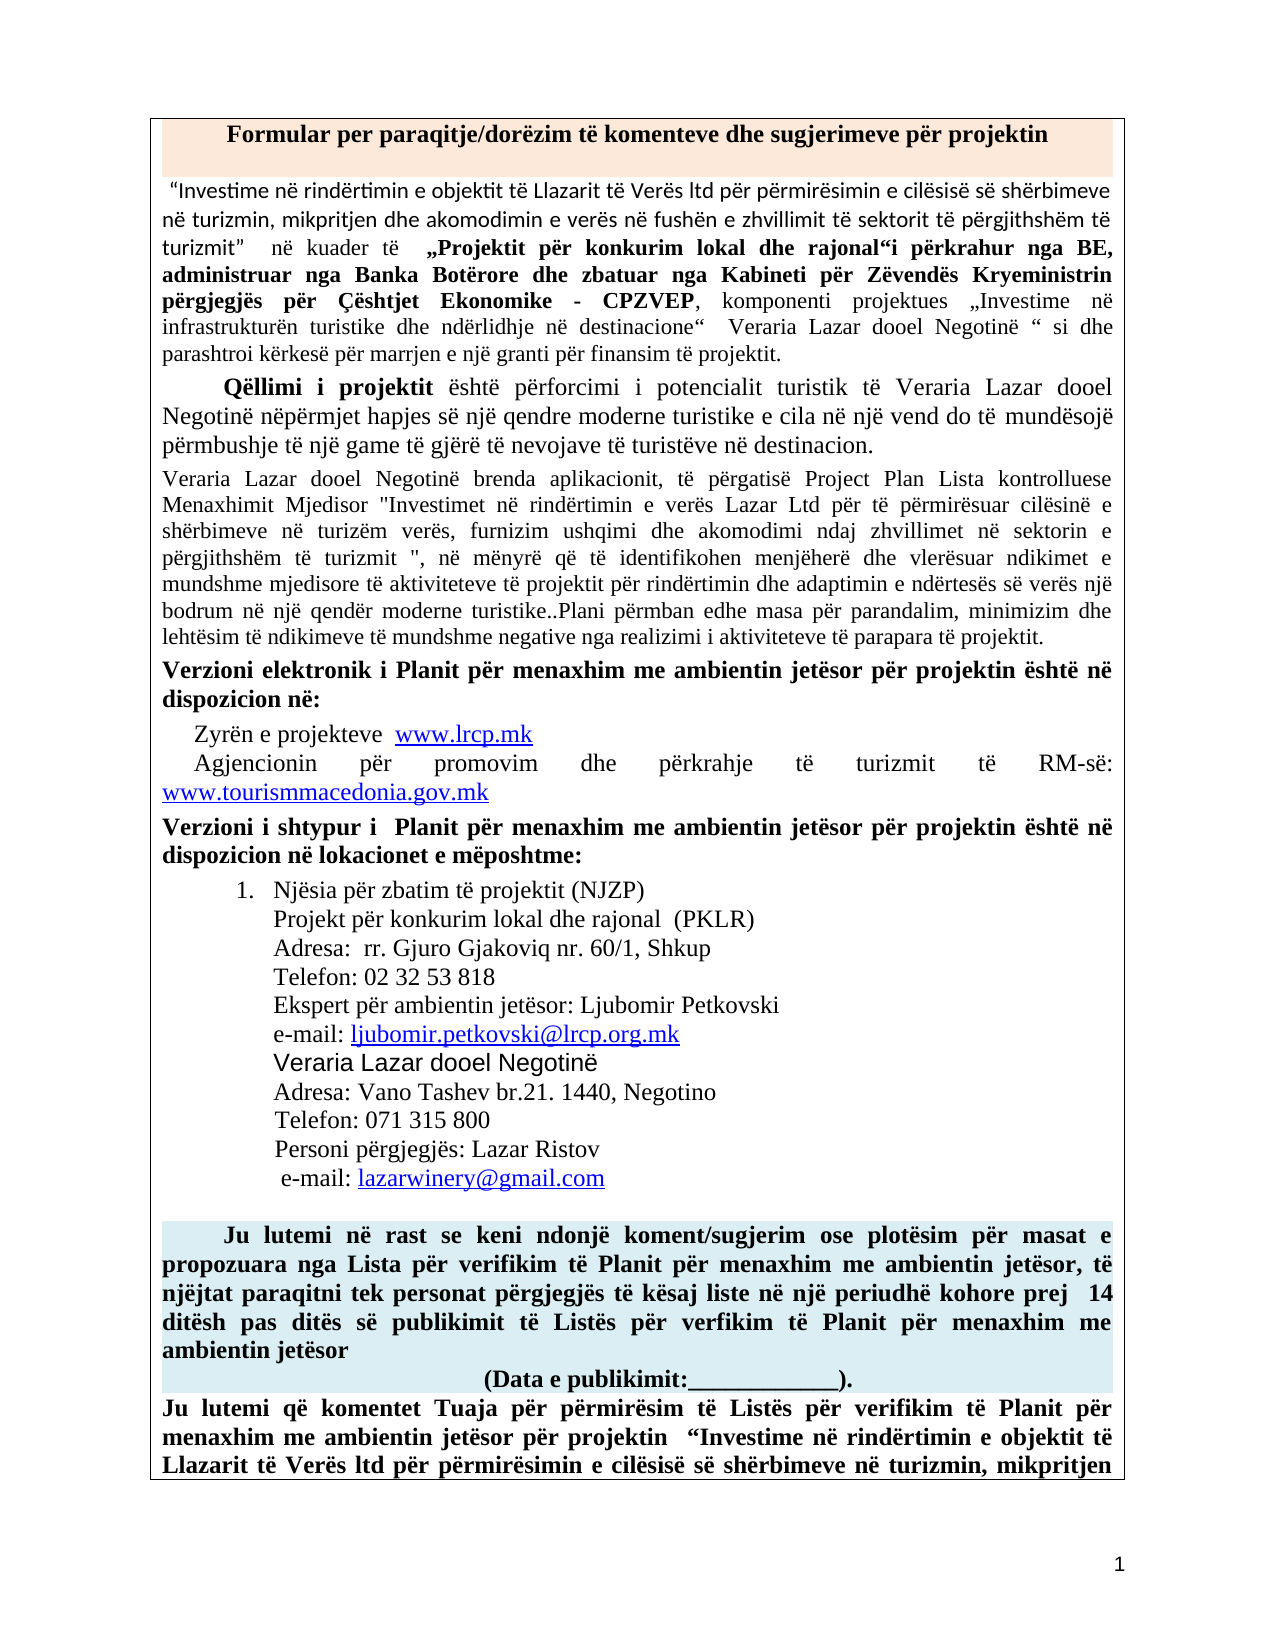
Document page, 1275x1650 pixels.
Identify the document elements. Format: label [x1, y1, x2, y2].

table_header [151, 119, 1124, 1479]
